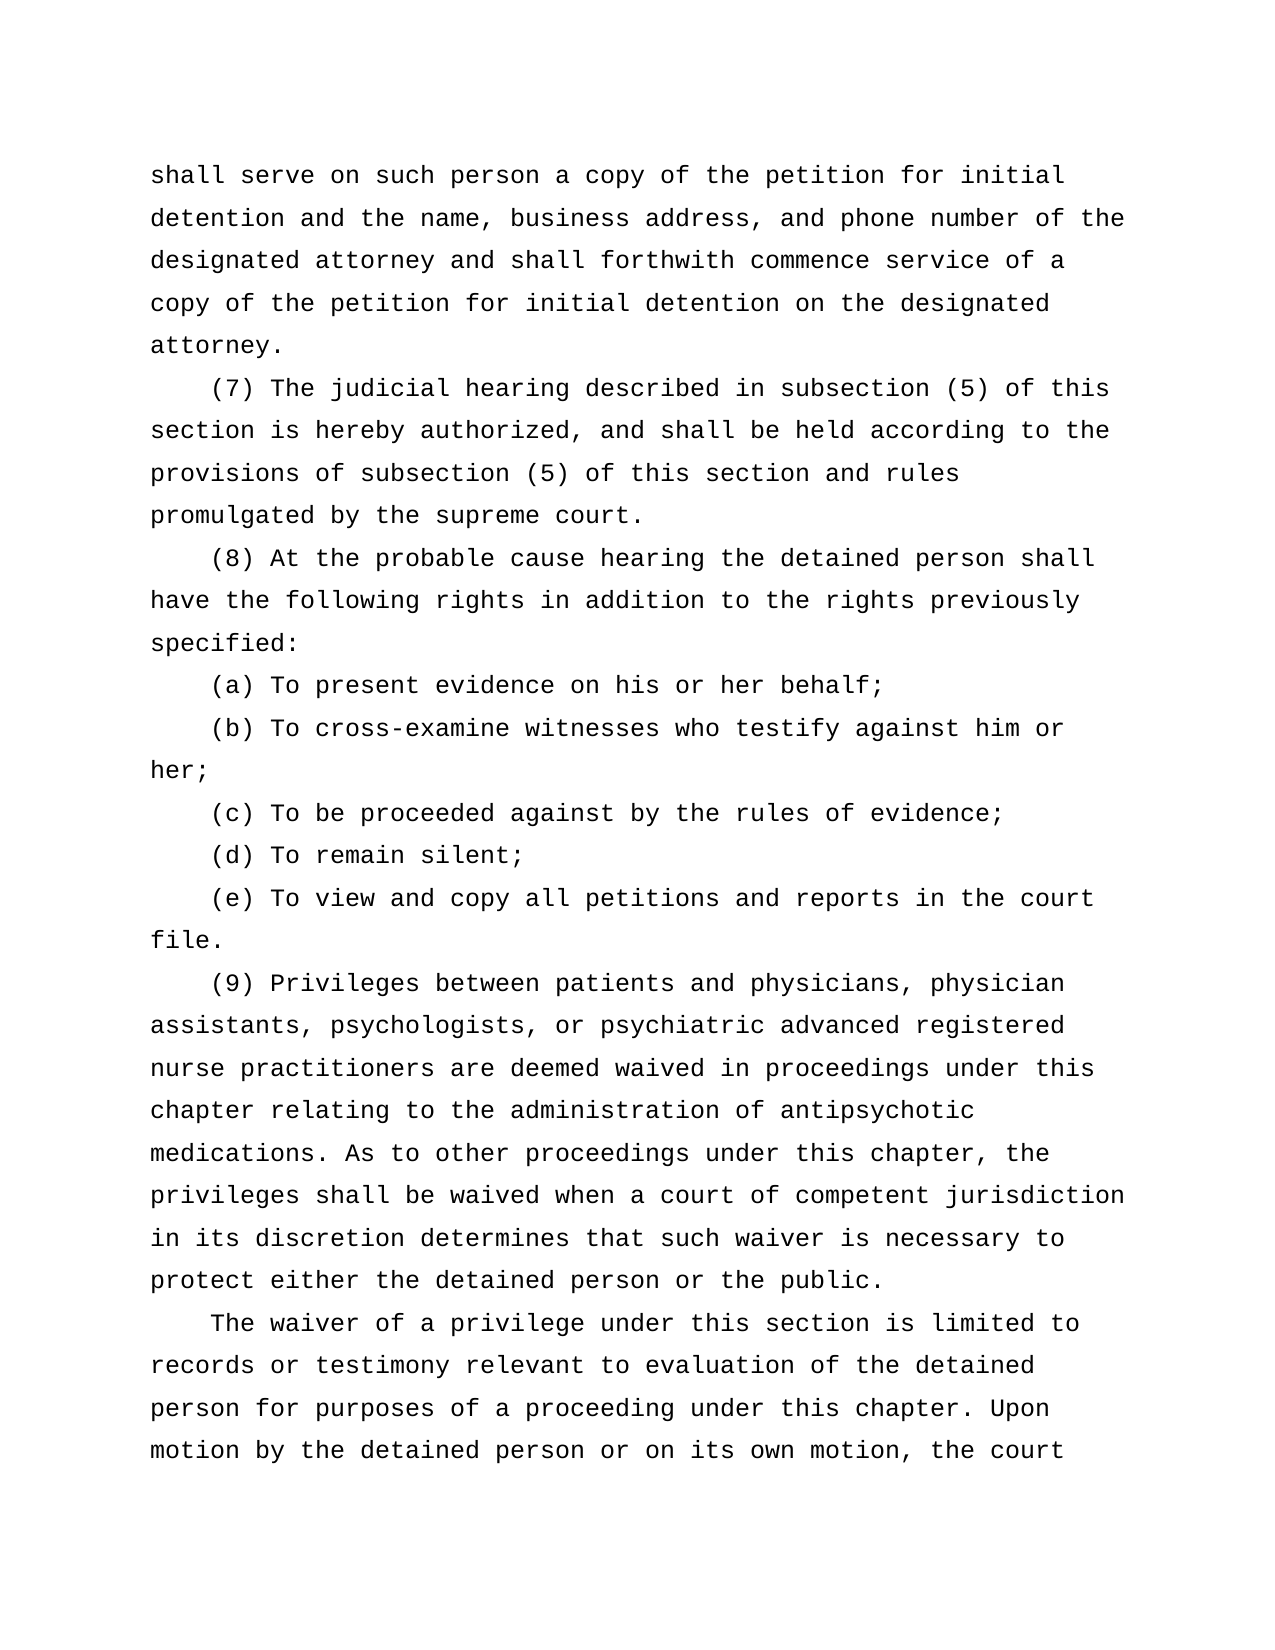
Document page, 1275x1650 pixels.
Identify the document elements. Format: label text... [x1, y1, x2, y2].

text (a) To present evidence on his or her behalf; [150, 660, 1125, 702]
text (9) Privileges between patients and physicians, physician assistants, psychologists, or psychiatric advanced registered nurse practitioners are deemed waived in proceedings under this chapter relating to the administration of antipsychotic medications. As to other proceedings under this chapter, the privileges shall be waived when a court of competent jurisdiction in its discretion determines that such waiver is necessary to protect either the detained person or the public. [150, 957, 1125, 1297]
text (d) To remain silent; [150, 830, 1125, 872]
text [150, 150, 1125, 362]
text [150, 1297, 1125, 1467]
text (b) To cross-examine witnesses who testify against him or her; [150, 702, 1125, 787]
text (7) The judicial hearing described in subsection (5) of this section is hereby authorized, and shall be held according to the provisions of subsection (5) of this section and rules promulgated by the supreme court. [150, 362, 1125, 532]
text (8) At the probable cause hearing the detained person shall have the following rights in addition to the rights previously specified: [150, 532, 1125, 660]
text (c) To be proceeded against by the rules of evidence; [150, 787, 1125, 830]
text (e) To view and copy all petitions and reports in the court file. [150, 872, 1125, 957]
